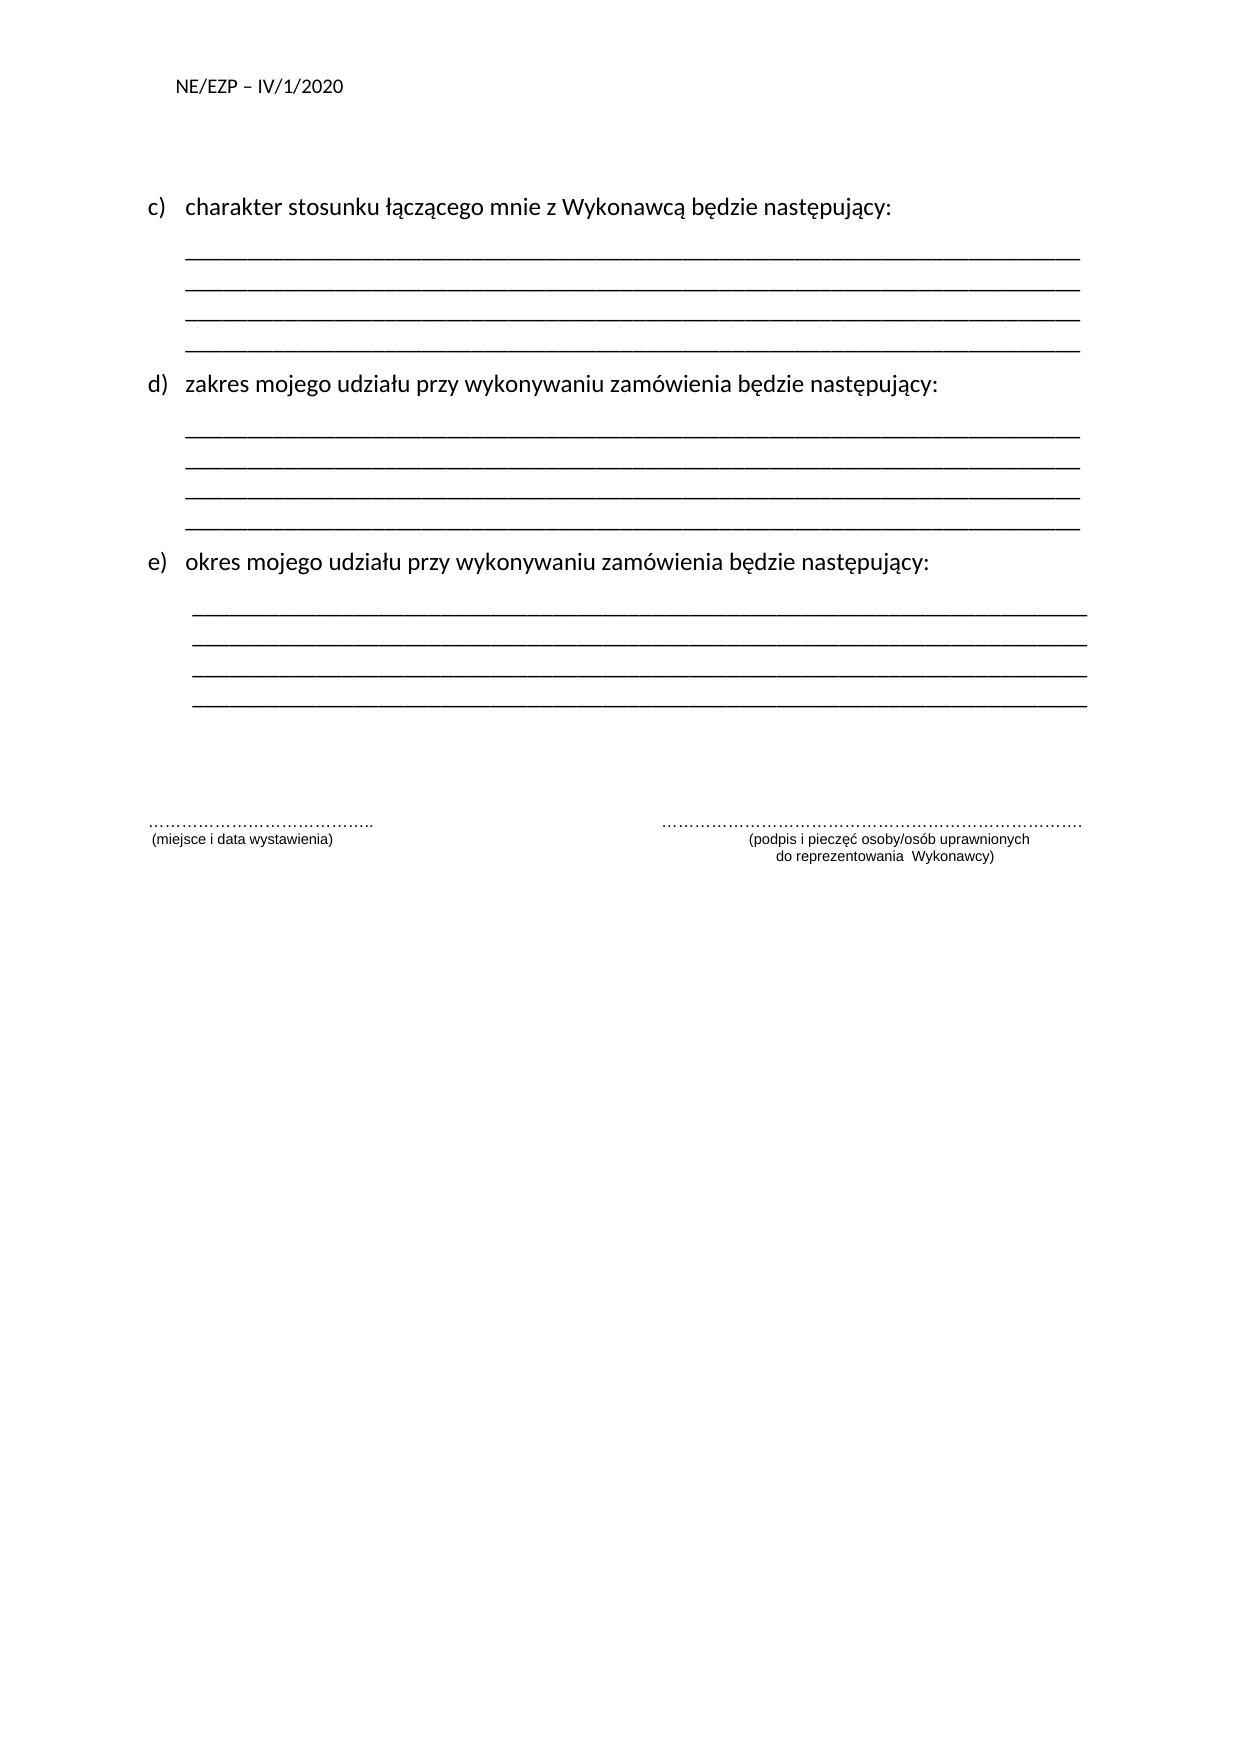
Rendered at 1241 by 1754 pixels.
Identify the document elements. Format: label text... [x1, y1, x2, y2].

text do reprezentowania Wykonawcy) [185, 847, 1093, 864]
list charakter stosunku łączącego mnie z Wykonawcą będzie następujący: [148, 191, 1093, 221]
list okres mojego udziału przy wykonywaniu zamówienia będzie następujący: [148, 546, 1093, 576]
list zakres mojego udziału przy wykonywaniu zamówienia będzie następujący: [148, 368, 1093, 399]
text (miejsce i data wystawienia) (podpis i pieczęć osoby/osób uprawnionych [148, 831, 1093, 847]
text ………………………………….. …………………………………………………………………. [148, 811, 1093, 831]
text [185, 234, 1093, 356]
